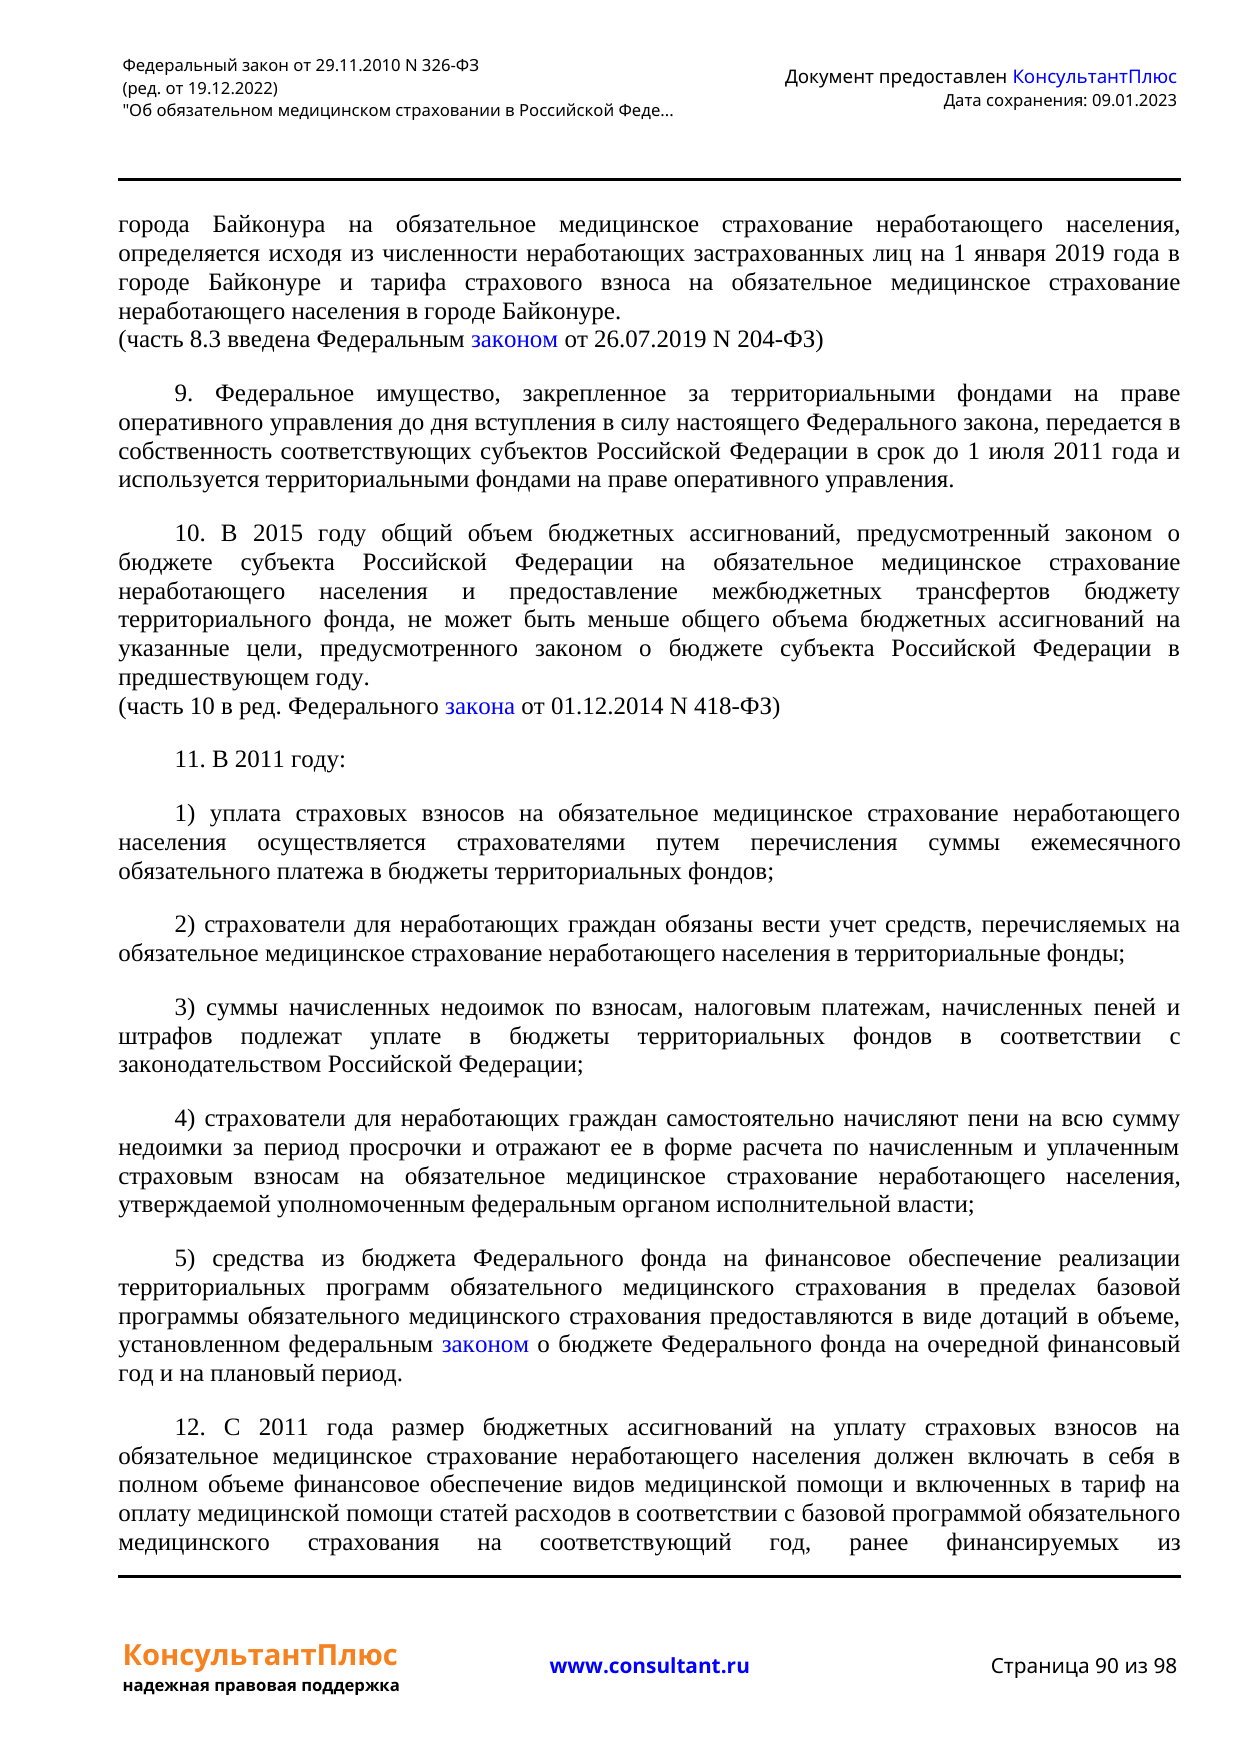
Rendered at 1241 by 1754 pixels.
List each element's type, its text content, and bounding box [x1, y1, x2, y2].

text 10. В 2015 году общий объем бюджетных ассигнований, предусмотренный законом о бюджете субъекта Российской Федерации на обязательное медицинское страхование неработающего населения и предоставление межбюджетных трансфертов бюджету территориального фонда, не может быть меньше общего объема бюджетных ассигнований на указанные цели, предусмотренного законом о бюджете субъекта Российской Федерации в предшествующем году. [118, 518, 1181, 691]
text (часть 8.3 введена Федеральным законом от 26.07.2019 N 204-ФЗ) [118, 324, 1181, 353]
text 3) суммы начисленных недоимок по взносам, налоговым платежам, начисленных пеней и штрафов подлежат уплате в бюджеты территориальных фондов в соответствии с законодательством Российской Федерации; [118, 992, 1181, 1078]
text 5) средства из бюджета Федерального фонда на финансовое обеспечение реализации территориальных программ обязательного медицинского страхования в пределах базовой программы обязательного медицинского страхования предоставляются в виде дотаций в объеме, установленном федеральным законом о бюджете Федерального фонда на очередной финансовый год и на плановый период. [118, 1243, 1181, 1387]
text 9. Федеральное имущество, закрепленное за территориальными фондами на праве оперативного управления до дня вступления в силу настоящего Федерального закона, передается в собственность соответствующих субъектов Российской Федерации в срок до 1 июля 2011 года и используется территориальными фондами на праве оперативного управления. [118, 378, 1181, 493]
text 11. В 2011 году: [118, 744, 1181, 773]
text 4) страхователи для неработающих граждан самостоятельно начисляют пени на всю сумму недоимки за период просрочки и отражают ее в форме расчета по начисленным и уплаченным страховым взносам на обязательное медицинское страхование неработающего населения, утверждаемой уполномоченным федеральным органом исполнительной власти; [118, 1103, 1181, 1218]
text 2) страхователи для неработающих граждан обязаны вести учет средств, перечисляемых на обязательное медицинское страхование неработающего населения в территориальные фонды; [118, 909, 1181, 967]
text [118, 1412, 1181, 1556]
text (часть 10 в ред. Федерального закона от 01.12.2014 N 418-ФЗ) [118, 691, 1181, 719]
text 1) уплата страховых взносов на обязательное медицинское страхование неработающего населения осуществляется страхователями путем перечисления суммы ежемесячного обязательного платежа в бюджеты территориальных фондов; [118, 798, 1181, 884]
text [118, 209, 1181, 324]
